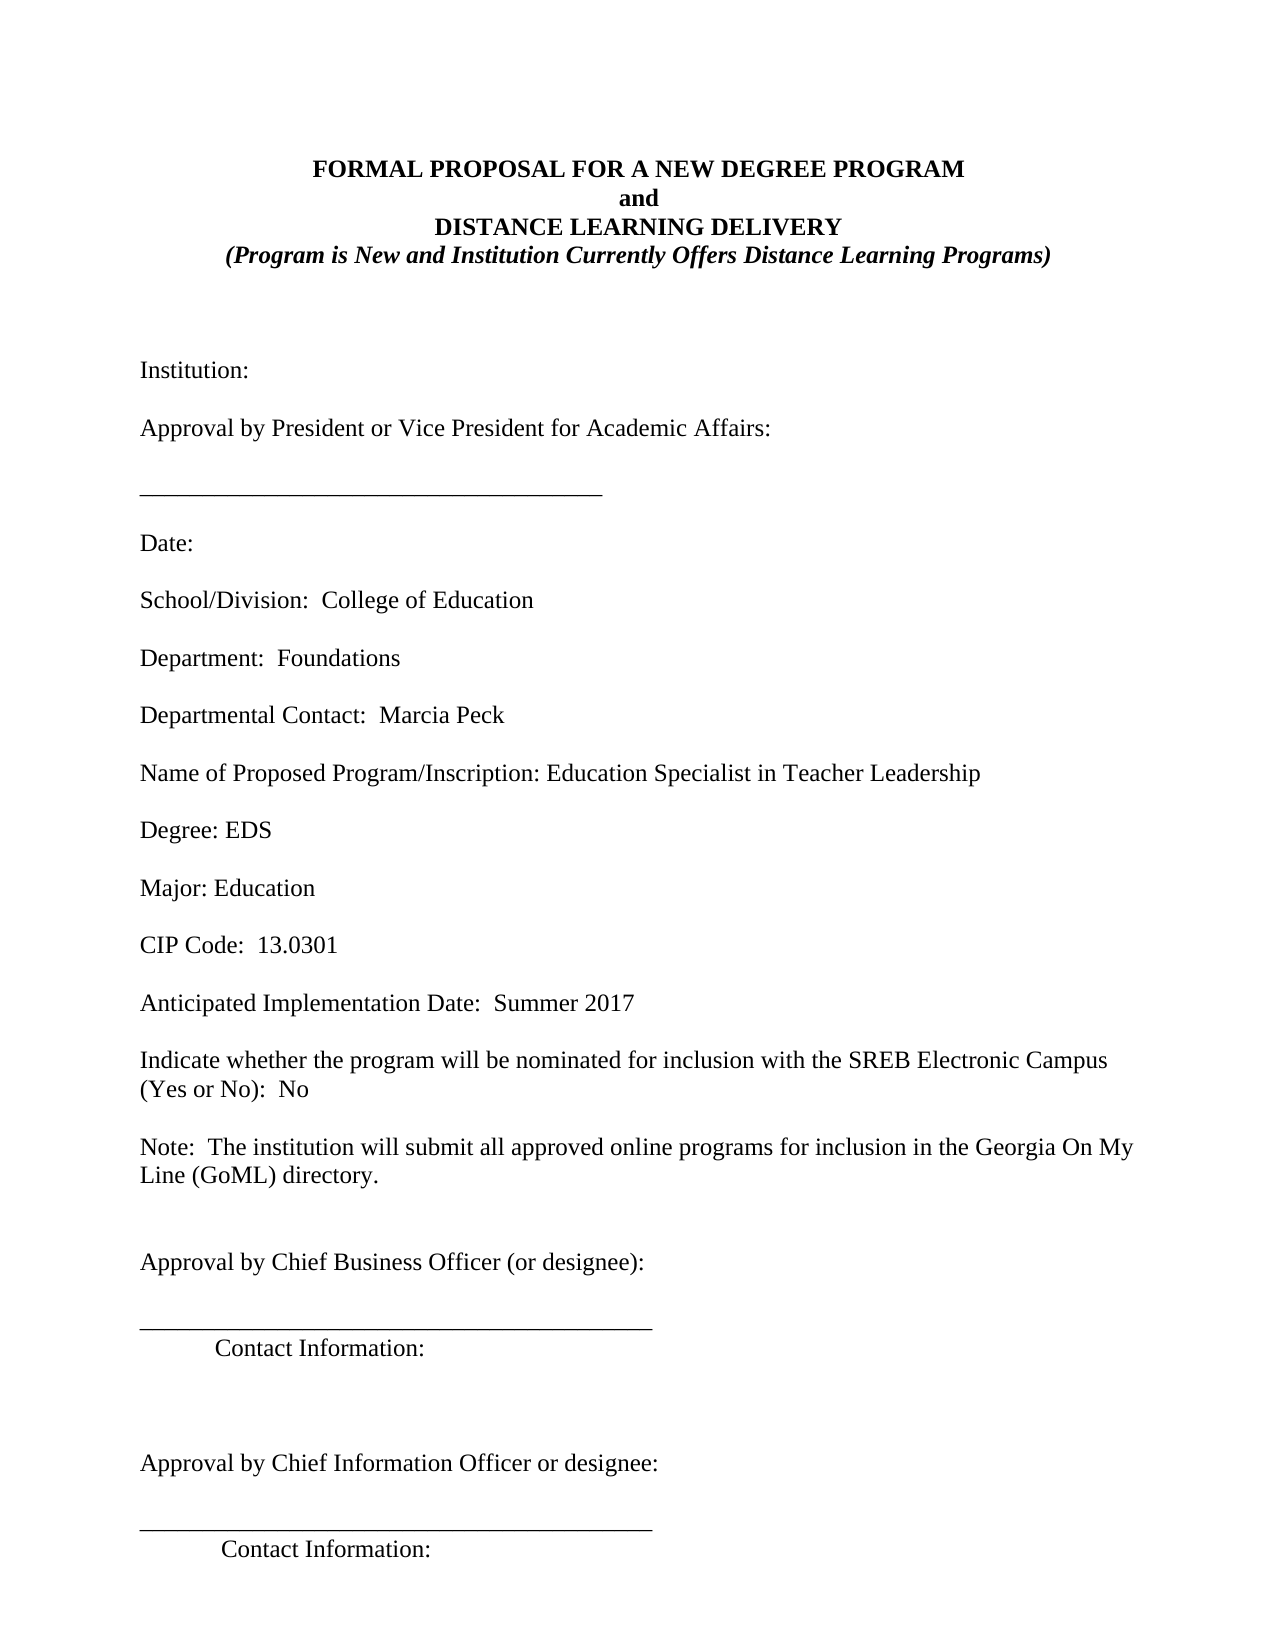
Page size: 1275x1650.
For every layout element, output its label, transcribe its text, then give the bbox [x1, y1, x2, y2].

text and [139, 183, 1137, 212]
text (Program is New and Institution Currently Offers Distance Learning Programs) [139, 240, 1137, 269]
text Approval by Chief Business Officer (or designee): [139, 1247, 1137, 1275]
text Indicate whether the program will be nominated for inclusion with the SREB Electronic Campus (Yes or No): No [139, 1045, 1137, 1103]
text DISTANCE LEARNING DELIVERY [139, 212, 1137, 240]
text Departmental Contact: Marcia Peck [139, 700, 1137, 729]
text FORMAL PROPOSAL FOR A NEW DEGREE PROGRAM [139, 154, 1137, 183]
text Approval by President or Vice President for Academic Affairs: [139, 413, 1137, 442]
text Institution: [139, 355, 1137, 384]
text _____________________________________ [139, 470, 1137, 499]
text Date: [139, 528, 1137, 557]
text CIP Code: 13.0301 [139, 930, 1137, 959]
text Contact Information: [139, 1534, 1137, 1563]
text _________________________________________ [139, 1304, 1137, 1333]
text Major: Education [139, 873, 1137, 902]
text School/Division: College of Education [139, 585, 1137, 614]
text Anticipated Implementation Date: Summer 2017 [139, 988, 1137, 1017]
text Name of Proposed Program/Inscription: Education Specialist in Teacher Leadership [139, 758, 1137, 787]
text Degree: EDS [139, 815, 1137, 844]
text Contact Information: [139, 1333, 1137, 1362]
text _________________________________________ [139, 1505, 1137, 1534]
text Note: The institution will submit all approved online programs for inclusion in the Georgia On My Line (GoML) directory. [139, 1132, 1137, 1189]
text Approval by Chief Information Officer or designee: [139, 1448, 1137, 1477]
text Department: Foundations [139, 643, 1137, 672]
